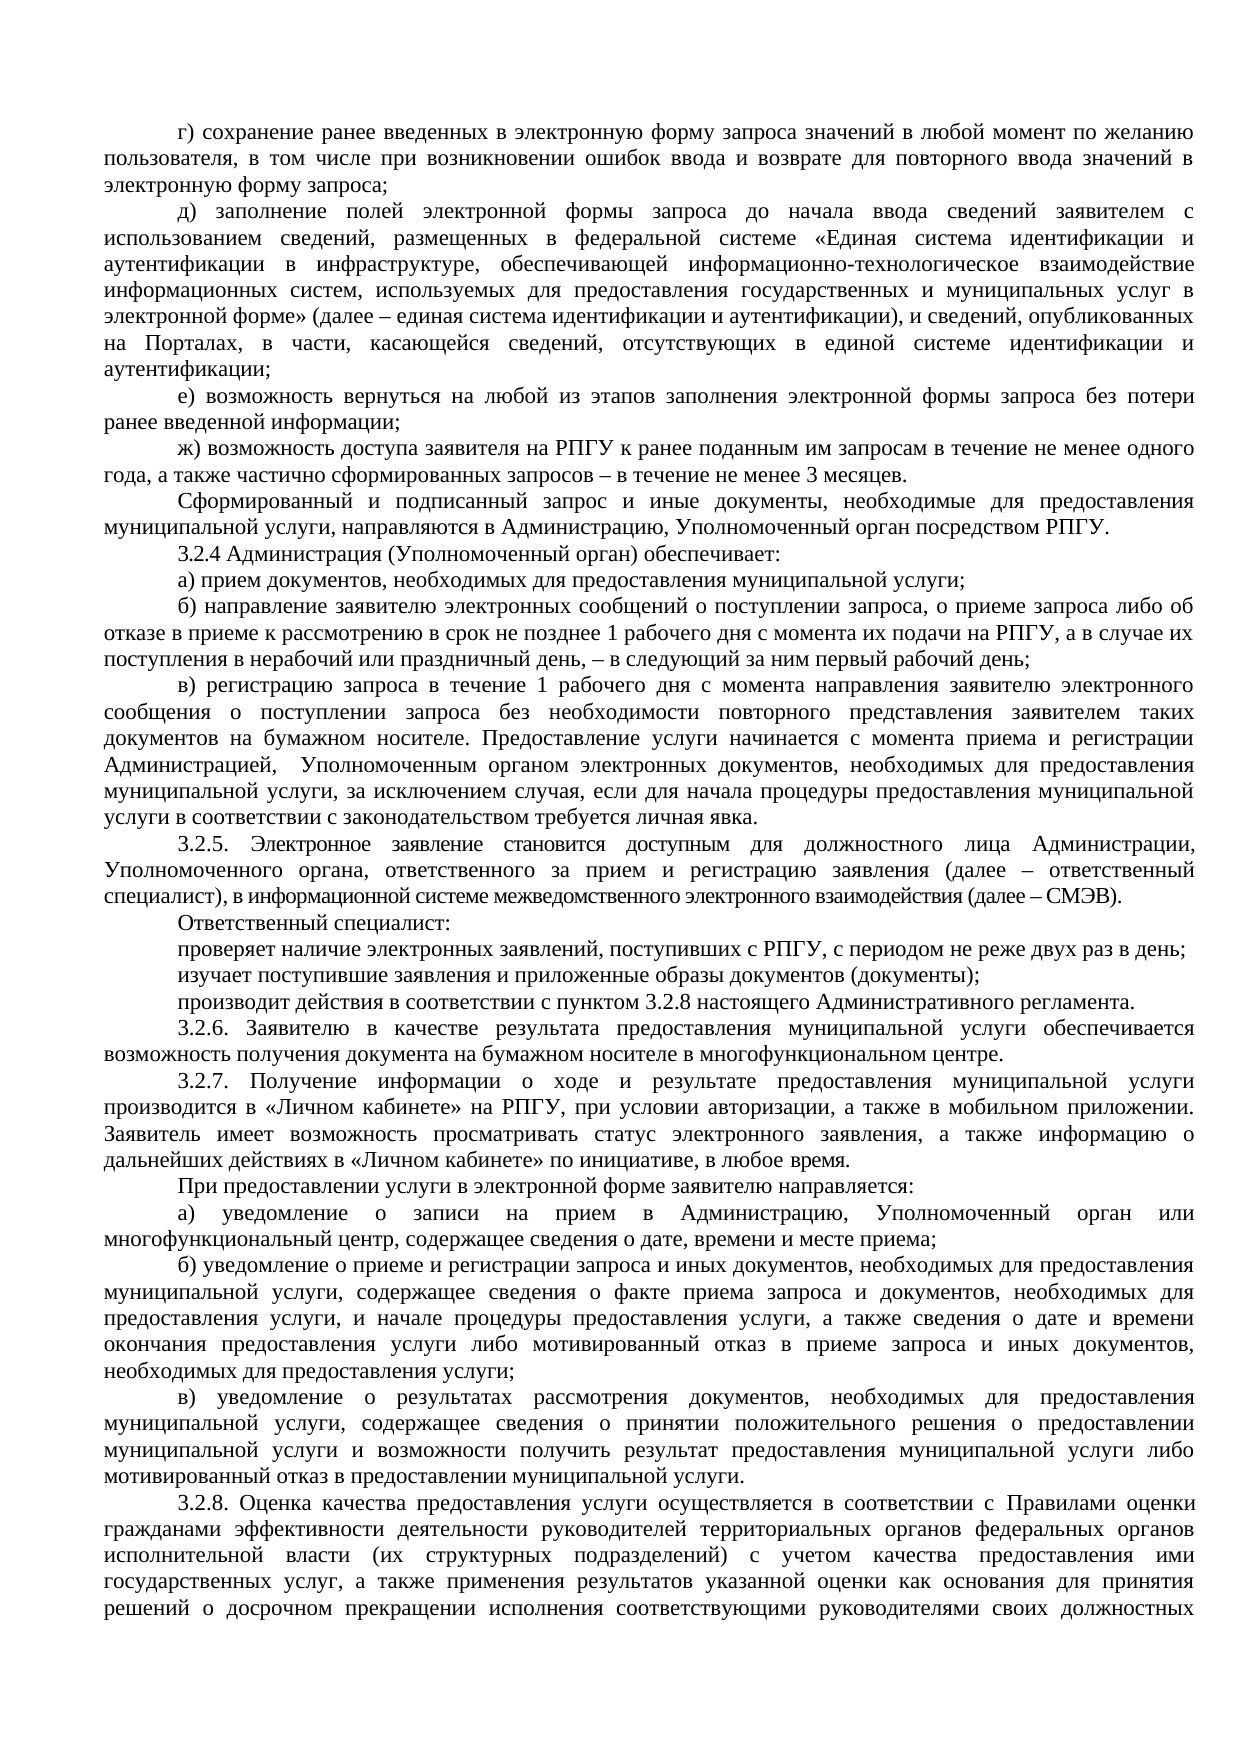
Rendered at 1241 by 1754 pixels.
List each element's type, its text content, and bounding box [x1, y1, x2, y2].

text 3.2.7. Получение информации о ходе и результате предоставления муниципальной услуги производится в «Личном кабинете» на РПГУ, при условии авторизации, а также в мобильном приложении. Заявитель имеет возможность просматривать статус электронного заявления, а также информацию о дальнейших действиях в «Личном кабинете» по инициативе, в любое время. [103, 1067, 1196, 1172]
text в) регистрацию запроса в течение 1 рабочего дня с момента направления заявителю электронного сообщения о поступлении запроса без необходимости повторного представления заявителем таких документов на бумажном носителе. Предоставление услуги начинается с момента приема и регистрации Администрацией, Уполномоченным органом электронных документов, необходимых для предоставления муниципальной услуги, за исключением случая, если для начала процедуры предоставления муниципальной услуги в соответствии с законодательством требуется личная явка. [103, 672, 1196, 830]
text б) уведомление о приеме и регистрации запроса и иных документов, необходимых для предоставления муниципальной услуги, содержащее сведения о факте приема запроса и документов, необходимых для предоставления услуги, и начале процедуры предоставления услуги, а также сведения о дате и времени окончания предоставления услуги либо мотивированный отказ в приеме запроса и иных документов, необходимых для предоставления услуги; [103, 1251, 1196, 1383]
text г) сохранение ранее введенных в электронную форму запроса значений в любой момент по желанию пользователя, в том числе при возникновении ошибок ввода и возврате для повторного ввода значений в электронную форму запроса; [103, 118, 1196, 197]
text проверяет наличие электронных заявлений, поступивших с РПГУ, с периодом не реже двух раз в день; [103, 935, 1196, 961]
text б) направление заявителю электронных сообщений о поступлении запроса, о приеме запроса либо об отказе в приеме к рассмотрению в срок не позднее 1 рабочего дня с момента их подачи на РПГУ, а в случае их поступления в нерабочий или праздничный день, – в следующий за ним первый рабочий день; [103, 592, 1196, 672]
text 3.2.4 Администрация (Уполномоченный орган) обеспечивает: [103, 540, 1196, 566]
text д) заполнение полей электронной формы запроса до начала ввода сведений заявителем с использованием сведений, размещенных в федеральной системе «Единая система идентификации и аутентификации в инфраструктуре, обеспечивающей информационно-технологическое взаимодействие информационных систем, используемых для предоставления государственных и муниципальных услуг в электронной форме» (далее – единая система идентификации и аутентификации), и сведений, опубликованных на Порталах, в части, касающейся сведений, отсутствующих в единой системе идентификации и аутентификации; [103, 197, 1196, 382]
text е) возможность вернуться на любой из этапов заполнения электронной формы запроса без потери ранее введенной информации; [103, 382, 1196, 434]
text ж) возможность доступа заявителя на РПГУ к ранее поданным им запросам в течение не менее одного года, а также частично сформированных запросов – в течение не менее 3 месяцев. [103, 434, 1196, 487]
text а) уведомление о записи на прием в Администрацию, Уполномоченный орган или многофункциональный центр, содержащее сведения о дате, времени и месте приема; [103, 1199, 1196, 1251]
text 3.2.5. Электронное заявление становится доступным для должностного лица Администрации, Уполномоченного органа, ответственного за прием и регистрацию заявления (далее – ответственный специалист), в информационной системе межведомственного электронного взаимодействия (далее – СМЭВ). [103, 830, 1196, 909]
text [103, 1488, 1196, 1620]
text При предоставлении услуги в электронной форме заявителю направляется: [103, 1172, 1196, 1199]
text в) уведомление о результатах рассмотрения документов, необходимых для предоставления муниципальной услуги, содержащее сведения о принятии положительного решения о предоставлении муниципальной услуги и возможности получить результат предоставления муниципальной услуги либо мотивированный отказ в предоставлении муниципальной услуги. [103, 1383, 1196, 1488]
text производит действия в соответствии с пунктом 3.2.8 настоящего Административного регламента. [103, 988, 1196, 1014]
text 3.2.6. Заявителю в качестве результата предоставления муниципальной услуги обеспечивается возможность получения документа на бумажном носителе в многофункциональном центре. [103, 1014, 1196, 1067]
text а) прием документов, необходимых для предоставления муниципальной услуги; [103, 566, 1196, 592]
text изучает поступившие заявления и приложенные образы документов (документы); [103, 961, 1196, 988]
text Ответственный специалист: [103, 909, 1196, 935]
text Сформированный и подписанный запрос и иные документы, необходимые для предоставления муниципальной услуги, направляются в Администрацию, Уполномоченный орган посредством РПГУ. [103, 487, 1196, 540]
